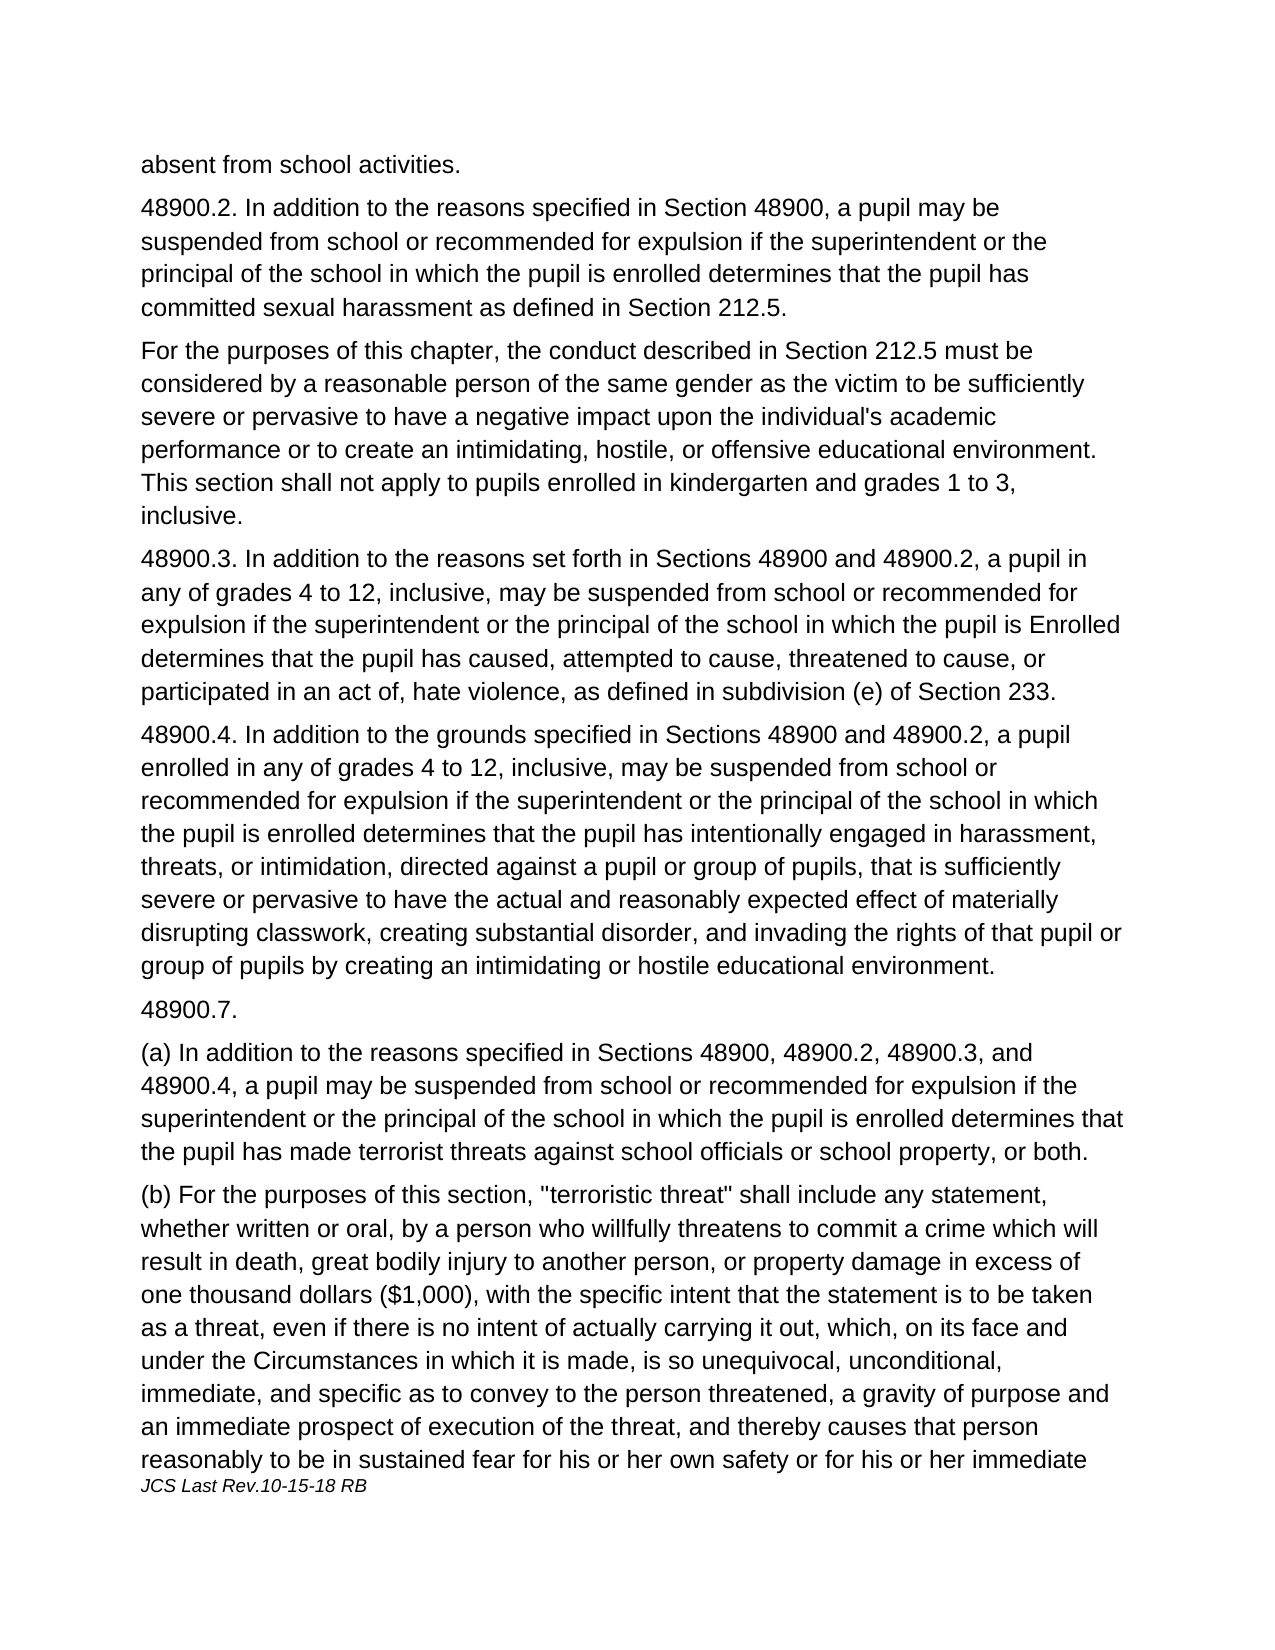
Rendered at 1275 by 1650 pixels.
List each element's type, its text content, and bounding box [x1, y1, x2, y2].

text 48900.3. In addition to the reasons set forth in Sections 48900 and 48900.2, a pupil in any of grades 4 to 12, inclusive, may be suspended from school or recommended for expulsion if the superintendent or the principal of the school in which the pupil is Enrolled determines that the pupil has caused, attempted to cause, threatened to cause, or participated in an act of, hate violence, as defined in subdivision (e) of Section 233. [141, 544, 1125, 705]
text 48900.4. In addition to the grounds specified in Sections 48900 and 48900.2, a pupil enrolled in any of grades 4 to 12, inclusive, may be suspended from school or recommended for expulsion if the superintendent or the principal of the school in which the pupil is enrolled determines that the pupil has intentionally engaged in harassment, threats, or intimidation, directed against a pupil or group of pupils, that is sufficiently severe or pervasive to have the actual and reasonably expected effect of materially disrupting classwork, creating substantial disorder, and invading the rights of that pupil or group of pupils by creating an intimidating or hostile educational environment. [141, 720, 1125, 980]
text For the purposes of this chapter, the conduct described in Section 212.5 must be considered by a reasonable person of the same gender as the victim to be sufficiently severe or pervasive to have a negative impact upon the individual's academic performance or to create an intimidating, hostile, or offensive educational environment. This section shall not apply to pupils enrolled in kindergarten and grades 1 to 3, inclusive. [141, 336, 1125, 530]
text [141, 150, 1125, 179]
text 48900.7. [141, 994, 1125, 1023]
text 48900.2. In addition to the reasons specified in Section 48900, a pupil may be suspended from school or recommended for expulsion if the superintendent or the principal of the school in which the pupil is enrolled determines that the pupil has committed sexual harassment as defined in Section 212.5. [141, 193, 1125, 321]
text (a) In addition to the reasons specified in Sections 48900, 48900.2, 48900.3, and 48900.4, a pupil may be suspended from school or recommended for expulsion if the superintendent or the principal of the school in which the pupil is enrolled determines that the pupil has made terrorist threats against school officials or school property, or both. [141, 1038, 1125, 1166]
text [141, 1181, 1125, 1473]
